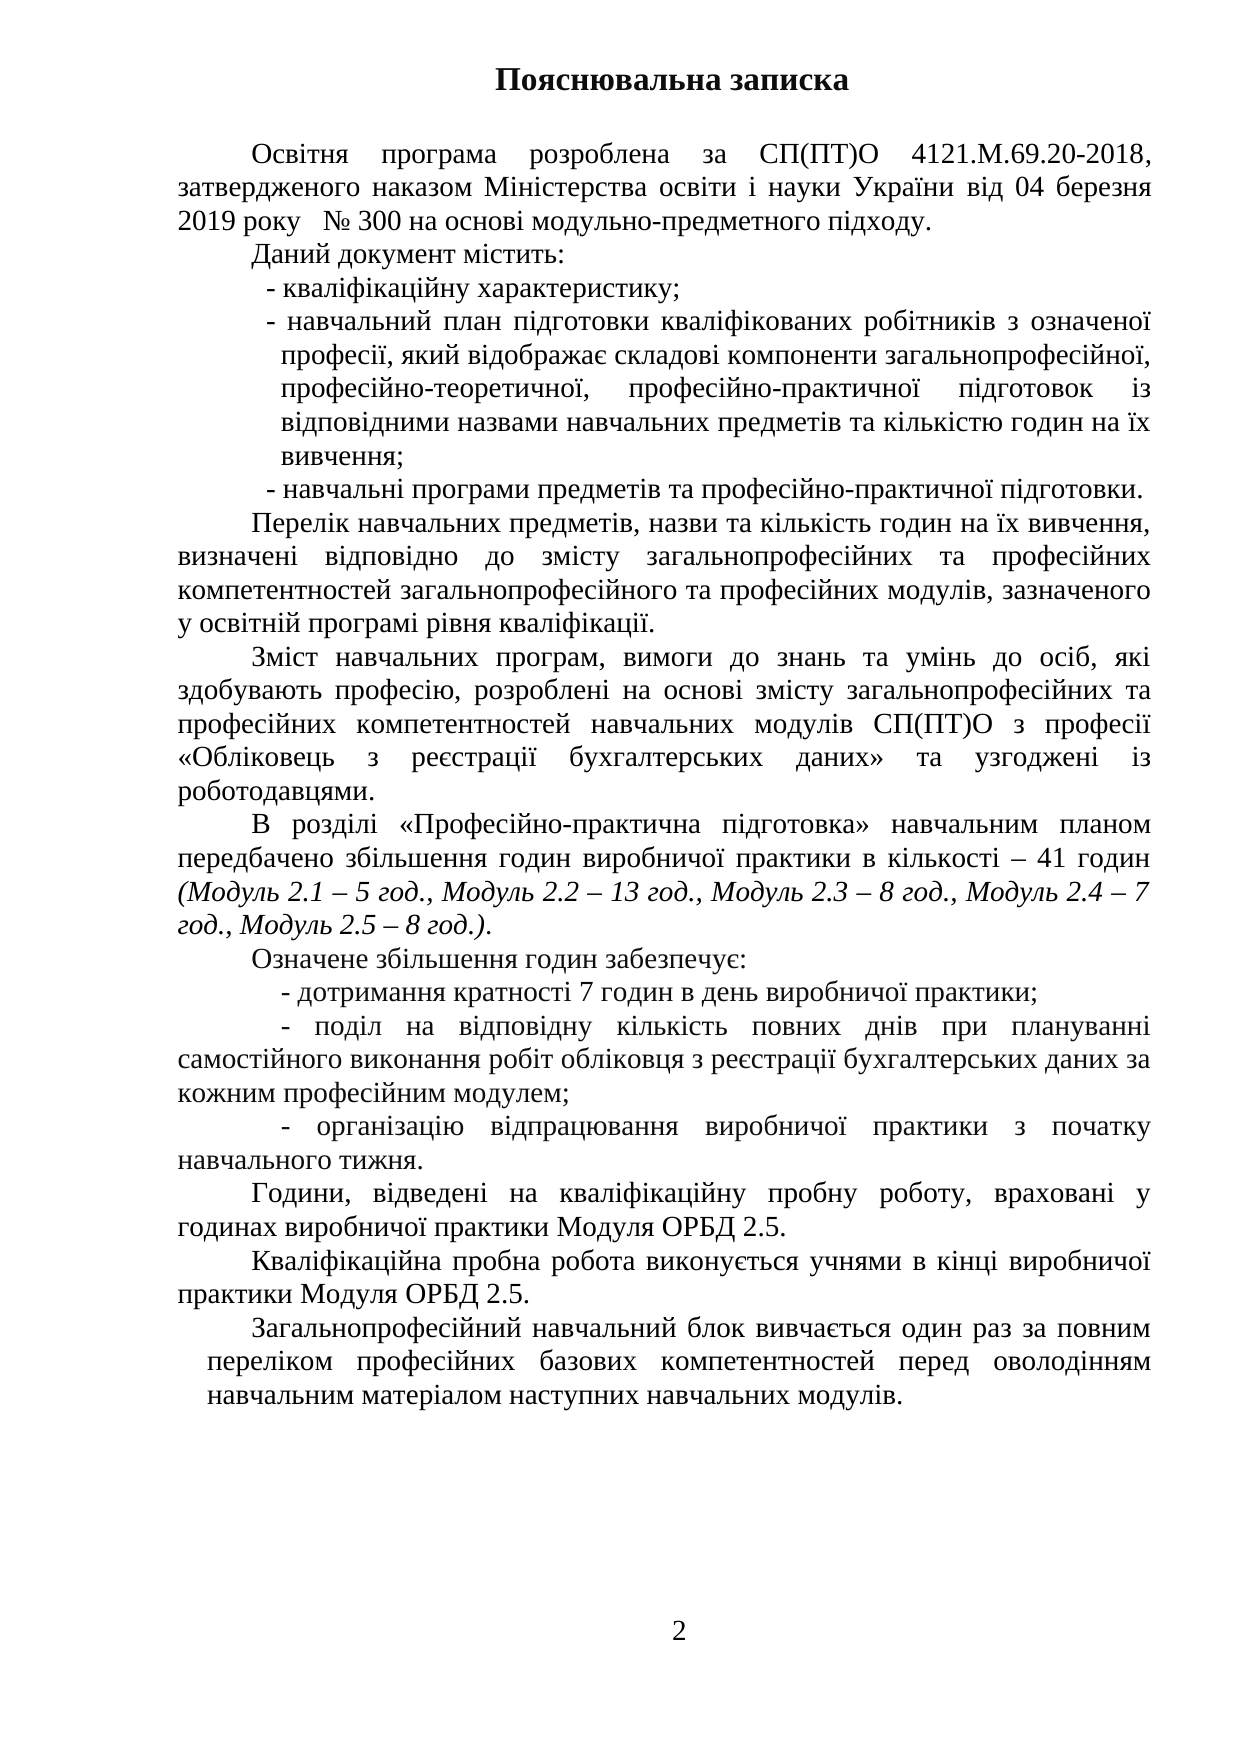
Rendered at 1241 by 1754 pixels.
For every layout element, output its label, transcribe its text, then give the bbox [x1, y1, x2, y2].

text - кваліфікаційну характеристику; [266, 270, 1152, 303]
text Даний документ містить: [177, 236, 1152, 270]
text - навчальний план підготовки кваліфікованих робітників з означеної професії, який відображає складові компоненти загальнопрофесійної, професійно-теоретичної, професійно-практичної підготовок із відповідними назвами навчальних предметів та кількістю годин на їх вивчення; [266, 303, 1152, 471]
text - навчальні програми предметів та професійно-практичної підготовки. [266, 471, 1152, 505]
text Означене збільшення годин забезпечує: [177, 941, 1152, 974]
text Перелік навчальних предметів, назви та кількість годин на їх вивчення, визначені відповідно до змісту загальнопрофесійних та професійних компетентностей загальнопрофесійного та професійних модулів, зазначеного у освітній програмі рівня кваліфікації. [177, 505, 1152, 639]
text Години, відведені на кваліфікаційну пробну роботу, враховані у годинах виробничої практики Модуля ОРБД 2.5. [177, 1176, 1152, 1243]
text - дотримання кратності 7 годин в день виробничої практики; [177, 974, 1152, 1008]
text - організацію відпрацювання виробничої практики з початку навчального тижня. [177, 1108, 1152, 1176]
text Загальнопрофесійний навчальний блок вивчається один раз за повним переліком професійних базових компетентностей перед оволодінням навчальним матеріалом наступних навчальних модулів. [207, 1310, 1152, 1410]
text Пояснювальна записка [177, 59, 1167, 97]
text - поділ на відповідну кількість повних днів при плануванні самостійного виконання робіт обліковця з реєстрації бухгалтерських даних за кожним професійним модулем; [177, 1008, 1152, 1108]
text Кваліфікаційна пробна робота виконується учнями в кінці виробничої практики Модуля ОРБД 2.5. [177, 1243, 1152, 1310]
text Освітня програма розроблена за СП(ПТ)О 4121.М.69.20-2018, затвердженого наказом Міністерства освіти і науки України від 04 березня 2019 року № 300 на основі модульно-предметного підходу. [177, 136, 1152, 236]
text В розділі «Професійно-практична підготовка» навчальним планом передбачено збільшення годин виробничої практики в кількості – 41 годин (Модуль 2.1 – 5 год., Модуль 2.2 – 13 год., Модуль 2.3 – 8 год., Модуль 2.4 – 7 год., Модуль 2.5 – 8 год.). [177, 807, 1152, 941]
text Зміст навчальних програм, вимоги до знань та умінь до осіб, які здобувають професію, розроблені на основі змісту загальнопрофесійних та професійних компетентностей навчальних модулів СП(ПТ)О з професії «Обліковець з реєстрації бухгалтерських даних» та узгоджені із роботодавцями. [177, 639, 1152, 807]
